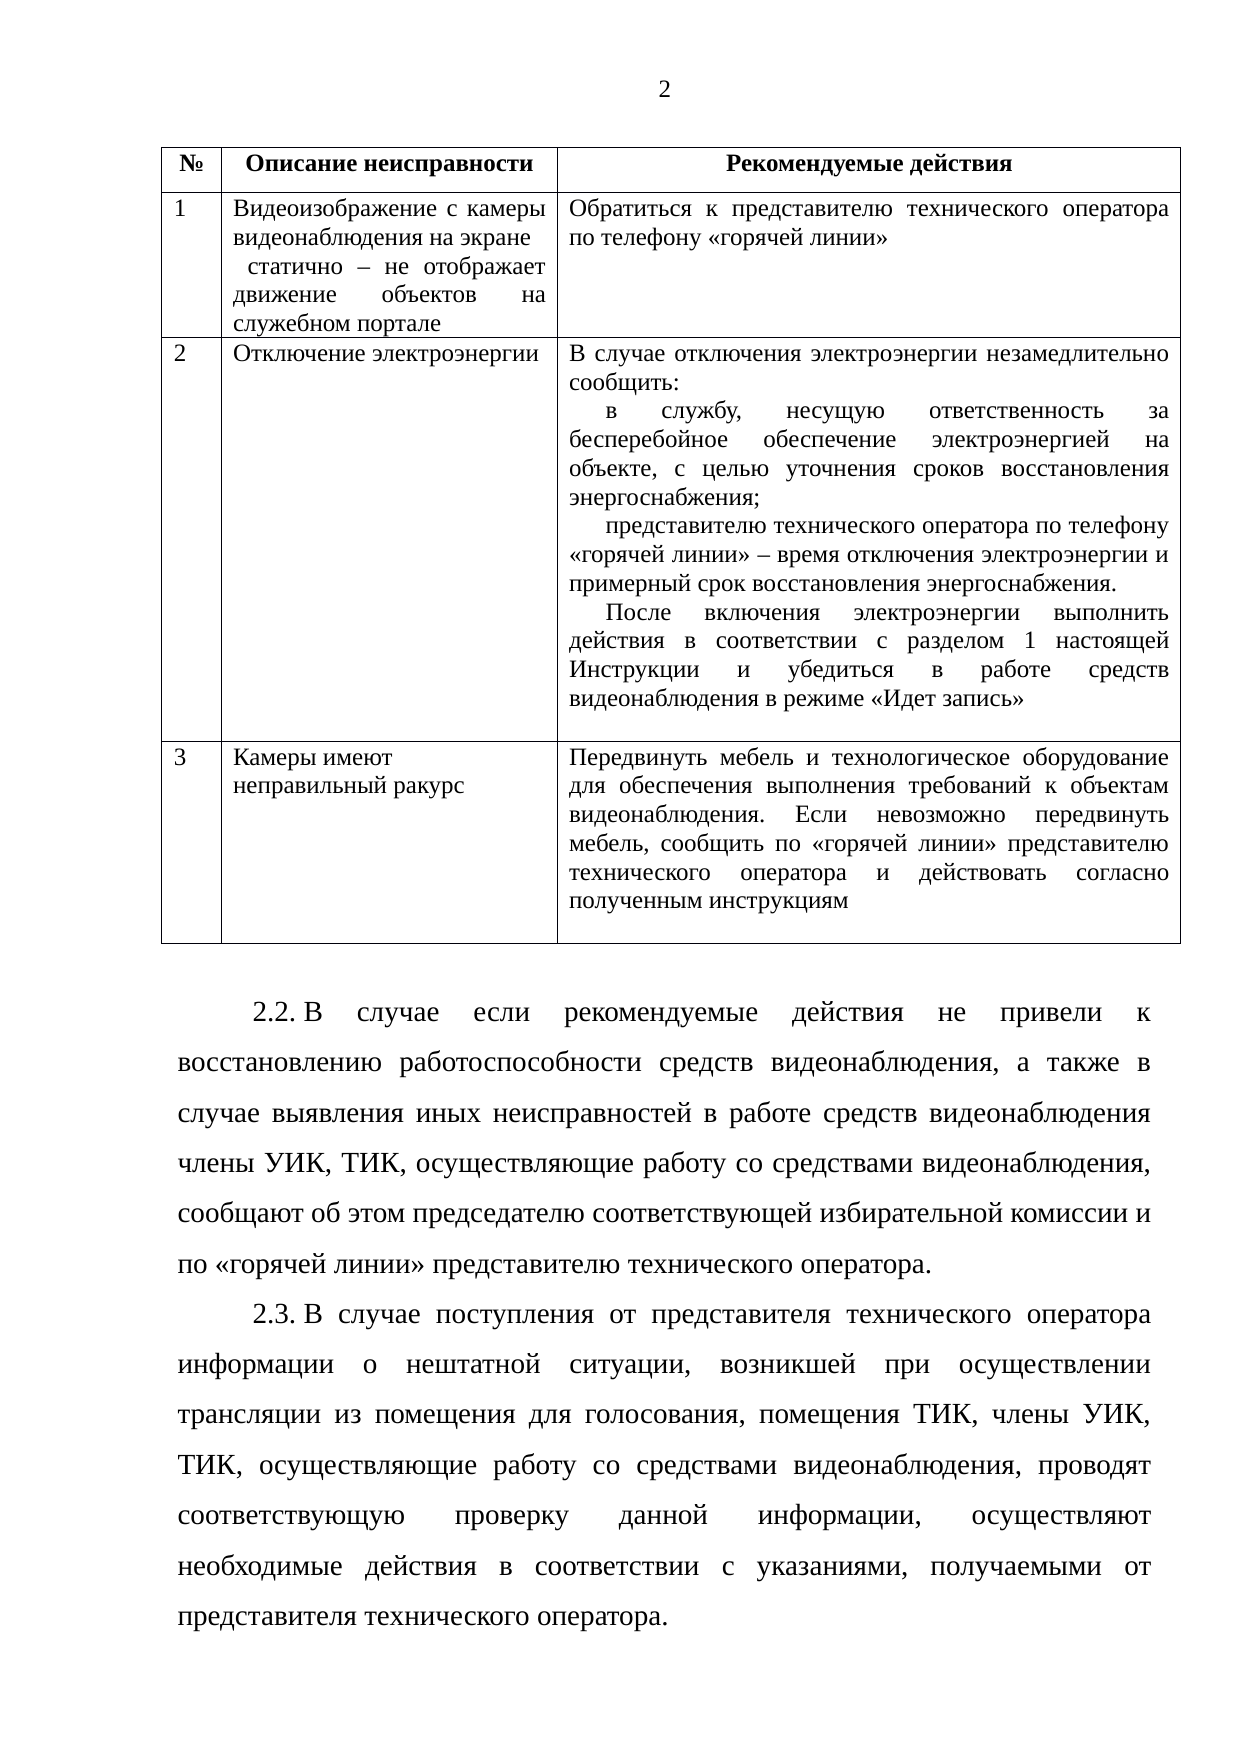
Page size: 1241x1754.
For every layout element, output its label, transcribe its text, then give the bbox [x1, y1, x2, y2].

table_cell Передвинуть мебель и технологическое оборудование для обеспечения выполнения требований к объектам видеонаблюдения. Если невозможно передвинуть мебель, сообщить по «горячей линии» представителю технического оператора и действовать согласно полученным инструкциям [558, 742, 1180, 943]
table_cell 2 [162, 338, 221, 741]
table_cell Обратиться к представителю технического оператора по телефону «горячей линии» [558, 193, 1180, 337]
table_header Рекомендуемые действия [558, 148, 1180, 192]
table_header Описание неисправности [222, 148, 557, 192]
text 2.2. В случае если рекомендуемые действия не привели к восстановлению работоспособности средств видеонаблюдения, а также в случае выявления иных неисправностей в работе средств видеонаблюдения члены УИК, ТИК, осуществляющие работу со средствами видеонаблюдения, сообщают об этом председателю соответствующей избирательной комиссии и по «горячей линии» представителю технического оператора. [177, 994, 1152, 1279]
table_header № [162, 148, 221, 192]
table_cell 3 [162, 742, 221, 943]
table_cell 1 [162, 193, 221, 337]
table_cell Камеры имеют неправильный ракурс [222, 742, 557, 943]
table_cell Видеоизображение с камеры видеонаблюдения на экране статично – не отображает движение объектов на служебном портале [222, 193, 557, 337]
table_cell Отключение электроэнергии [222, 338, 557, 741]
text 2.3. В случае поступления от представителя технического оператора информации о нештатной ситуации, возникшей при осуществлении трансляции из помещения для голосования, помещения ТИК, члены УИК, ТИК, осуществляющие работу со средствами видеонаблюдения, проводят соответствующую проверку данной информации, осуществляют необходимые действия в соответствии с указаниями, получаемыми от представителя технического оператора. [177, 1296, 1152, 1631]
table_cell В случае отключения электроэнергии незамедлительно сообщить: в службу, несущую ответственность за бесперебойное обеспечение электроэнергией на объекте, с целью уточнения сроков восстановления энергоснабжения; представителю технического оператора по телефону «горячей линии» – время отключения электроэнергии и примерный срок восстановления энергоснабжения. После включения электроэнергии выполнить действия в соответствии с разделом 1 настоящей Инструкции и убедиться в работе средств видеонаблюдения в режиме «Идет запись» [558, 338, 1180, 741]
